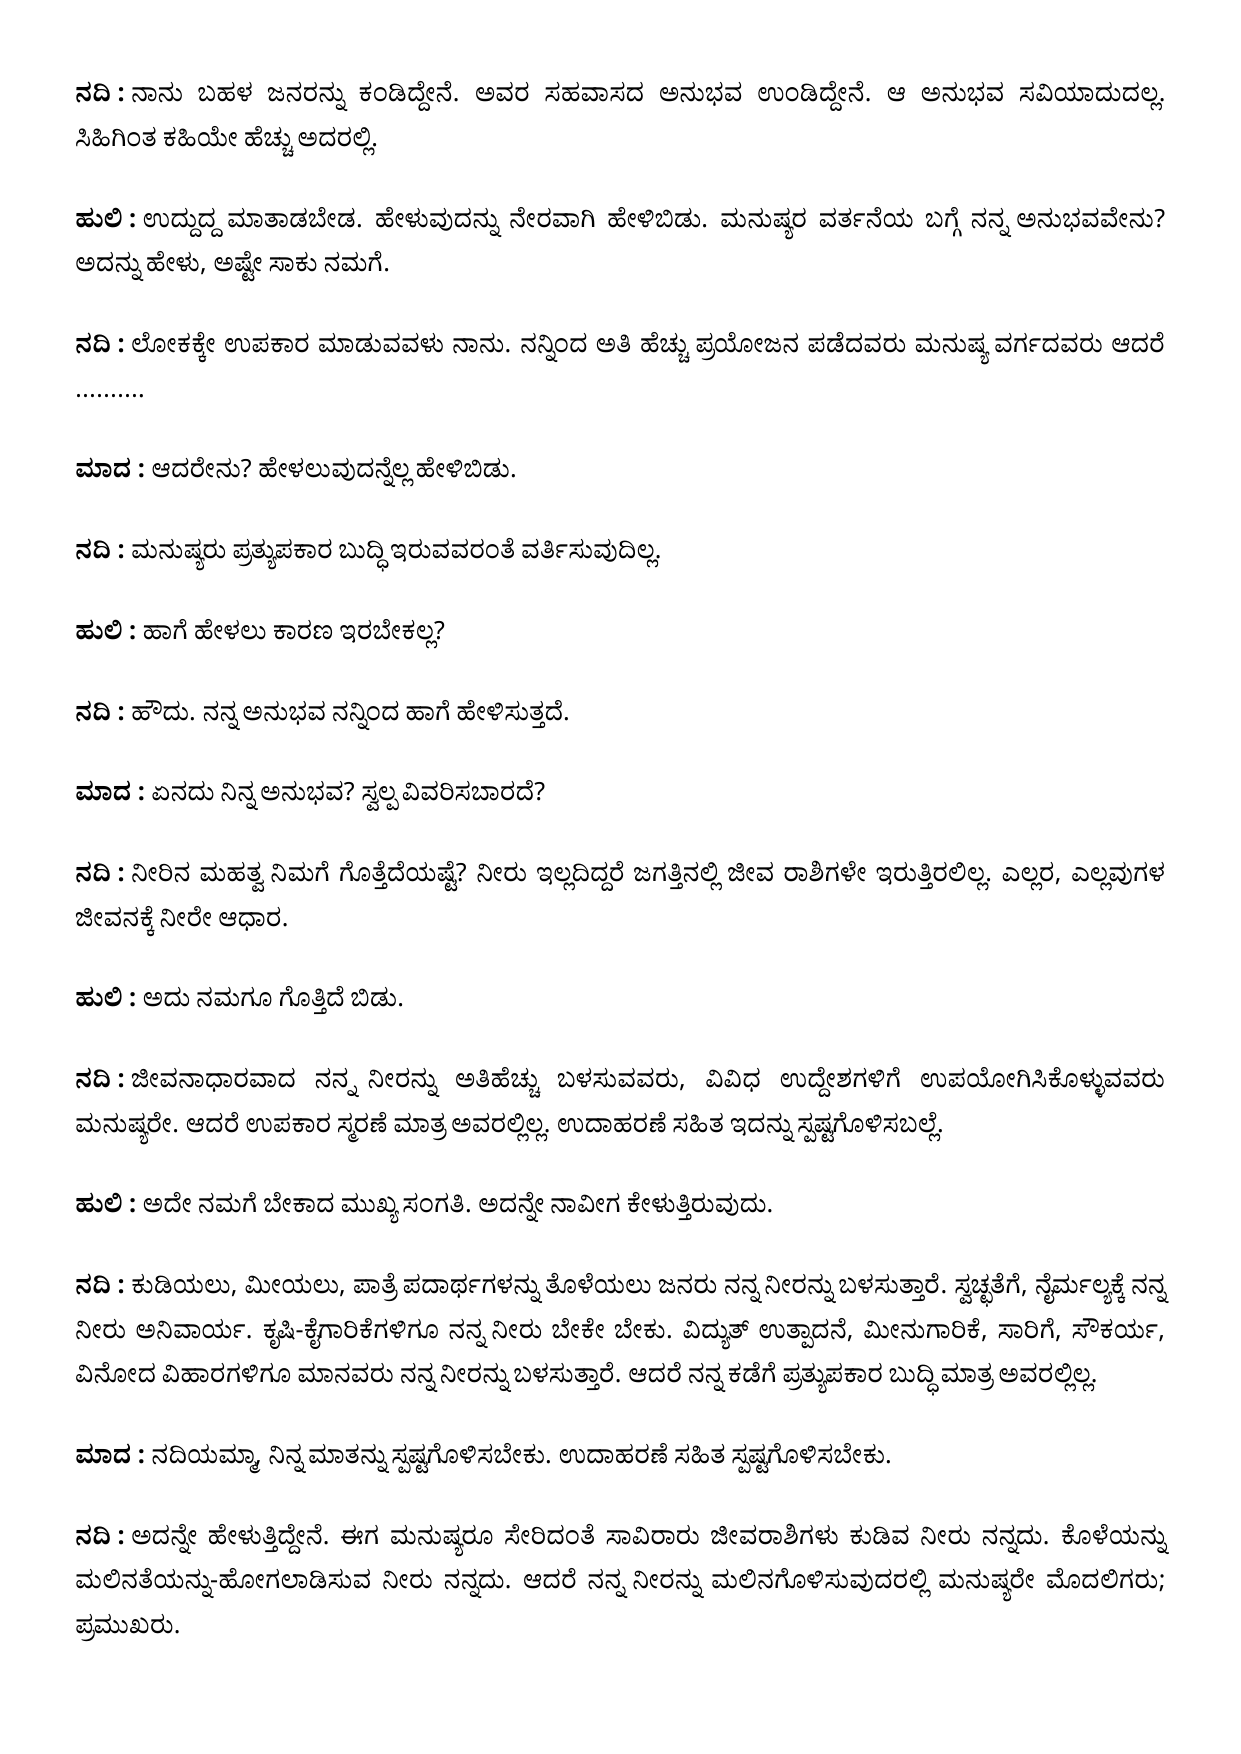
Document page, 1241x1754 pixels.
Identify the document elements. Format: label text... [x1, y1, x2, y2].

text ನದಿ : ಲೋಕಕ್ಕೇ ಉಪಕಾರ ಮಾಡುವವಳು ನಾನು. ನನ್ನಿಂದ ಅತಿ ಹೆಚ್ಚು ಪ್ರಯೋಜನ ಪಡೆದವರು ಮನುಷ್ಯ ವರ್ಗದವರು ಆದರೆ ………. [75, 326, 1165, 415]
text ನದಿ : ನೀರಿನ ಮಹತ್ವ ನಿಮಗೆ ಗೊತ್ತೆದೆಯಷ್ಟೆ? ನೀರು ಇಲ್ಲದಿದ್ದರೆ ಜಗತ್ತಿನಲ್ಲಿ ಜೀವ ರಾಶಿಗಳೇ ಇರುತ್ತಿರಲಿಲ್ಲ. ಎಲ್ಲರ, ಎಲ್ಲವುಗಳ ಜೀವನಕ್ಕೆ ನೀರೇ ಆಧಾರ. [75, 854, 1165, 944]
text ನದಿ : ಜೀವನಾಧಾರವಾದ ನನ್ನ ನೀರನ್ನು ಅತಿಹೆಚ್ಚು ಬಳಸುವವರು, ವಿವಿಧ ಉದ್ದೇಶಗಳಿಗೆ ಉಪಯೋಗಿಸಿಕೊಳ್ಳುವವರು ಮನುಷ್ಯರೇ. ಆದರೆ ಉಪಕಾರ ಸ್ಮರಣೆ ಮಾತ್ರ ಅವರಲ್ಲಿಲ್ಲ. ಉದಾಹರಣೆ ಸಹಿತ ಇದನ್ನು ಸ್ಪಷ್ಟಗೊಳಿಸಬಲ್ಲೆ. [75, 1061, 1165, 1150]
text ಹುಲಿ : ಅದೇ ನಮಗೆ ಬೇಕಾದ ಮುಖ್ಯ ಸಂಗತಿ. ಅದನ್ನೇ ನಾವೀಗ ಕೇಳುತ್ತಿರುವುದು. [75, 1186, 1165, 1231]
text ನದಿ : ಮನುಷ್ಯರು ಪ್ರತ್ಯುಪಕಾರ ಬುದ್ಧಿ ಇರುವವರಂತೆ ವರ್ತಿಸುವುದಿಲ್ಲ. [75, 532, 1165, 576]
text ನದಿ : ನಾನು ಬಹಳ ಜನರನ್ನು ಕಂಡಿದ್ದೇನೆ. ಅವರ ಸಹವಾಸದ ಅನುಭವ ಉಂಡಿದ್ದೇನೆ. ಆ ಅನುಭವ ಸವಿಯಾದುದಲ್ಲ. ಸಿಹಿಗಿಂತ ಕಹಿಯೇ ಹೆಚ್ಚು ಅದರಲ್ಲಿ. [75, 75, 1165, 164]
text ಹುಲಿ : ಹಾಗೆ ಹೇಳಲು ಕಾರಣ ಇರಬೇಕಲ್ಲ? [75, 612, 1165, 657]
text ಮಾದ : ಏನದು ನಿನ್ನ ಅನುಭವ? ಸ್ವಲ್ಪ ವಿವರಿಸಬಾರದೆ? [75, 774, 1165, 818]
text ಹುಲಿ : ಉದ್ದುದ್ದ ಮಾತಾಡಬೇಡ. ಹೇಳುವುದನ್ನು ನೇರವಾಗಿ ಹೇಳಿಬಿಡು. ಮನುಷ್ಯರ ವರ್ತನೆಯ ಬಗ್ಗೆ ನನ್ನ ಅನುಭವವೇನು? ಅದನ್ನು ಹೇಳು, ಅಷ್ಟೇ ಸಾಕು ನಮಗೆ. [75, 200, 1165, 289]
text ಹುಲಿ : ಅದು ನಮಗೂ ಗೊತ್ತಿದೆ ಬಿಡು. [75, 980, 1165, 1024]
text ನದಿ : ಹೌದು. ನನ್ನ ಅನುಭವ ನನ್ನಿಂದ ಹಾಗೆ ಹೇಳಿಸುತ್ತದೆ. [75, 693, 1165, 738]
text ನದಿ : ಅದನ್ನೇ ಹೇಳುತ್ತಿದ್ದೇನೆ. ಈಗ ಮನುಷ್ಯರೂ ಸೇರಿದಂತೆ ಸಾವಿರಾರು ಜೀವರಾಶಿಗಳು ಕುಡಿವ ನೀರು ನನ್ನದು. ಕೊಳೆಯನ್ನು ಮಲಿನತೆಯನ್ನು-ಹೋಗಲಾಡಿಸುವ ನೀರು ನನ್ನದು. ಆದರೆ ನನ್ನ ನೀರನ್ನು ಮಲಿನಗೊಳಿಸುವುದರಲ್ಲಿ ಮನುಷ್ಯರೇ ಮೊದಲಿಗರು; ಪ್ರಮುಖರು. [75, 1517, 1165, 1651]
text ಮಾದ : ನದಿಯಮ್ಮಾ, ನಿನ್ನ ಮಾತನ್ನು ಸ್ಪಷ್ಟಗೊಳಿಸಬೇಕು. ಉದಾಹರಣೆ ಸಹಿತ ಸ್ಪಷ್ಟಗೊಳಿಸಬೇಕು. [75, 1437, 1165, 1481]
text ಮಾದ : ಆದರೇನು? ಹೇಳಲುವುದನ್ನೆಲ್ಲ ಹೇಳಿಬಿಡು. [75, 451, 1165, 496]
text ನದಿ : ಕುಡಿಯಲು, ಮೀಯಲು, ಪಾತ್ರೆ ಪದಾರ್ಥಗಳನ್ನು ತೊಳೆಯಲು ಜನರು ನನ್ನ ನೀರನ್ನು ಬಳಸುತ್ತಾರೆ. ಸ್ವಚ್ಛತೆಗೆ, ನೈರ್ಮಲ್ಯಕ್ಕೆ ನನ್ನ ನೀರು ಅನಿವಾರ್ಯ. ಕೃಷಿ-ಕೈಗಾರಿಕೆಗಳಿಗೂ ನನ್ನ ನೀರು ಬೇಕೇ ಬೇಕು. ವಿದ್ಯುತ್‌ ಉತ್ಪಾದನೆ, ಮೀನುಗಾರಿಕೆ, ಸಾರಿಗೆ, ಸೌಕರ್ಯ, ವಿನೋದ ವಿಹಾರಗಳಿಗೂ ಮಾನವರು ನನ್ನ ನೀರನ್ನು ಬಳಸುತ್ತಾರೆ. ಆದರೆ ನನ್ನ ಕಡೆಗೆ ಪ್ರತ್ಯುಪಕಾರ ಬುದ್ಧಿ ಮಾತ್ರ ಅವರಲ್ಲಿಲ್ಲ. [75, 1267, 1165, 1400]
